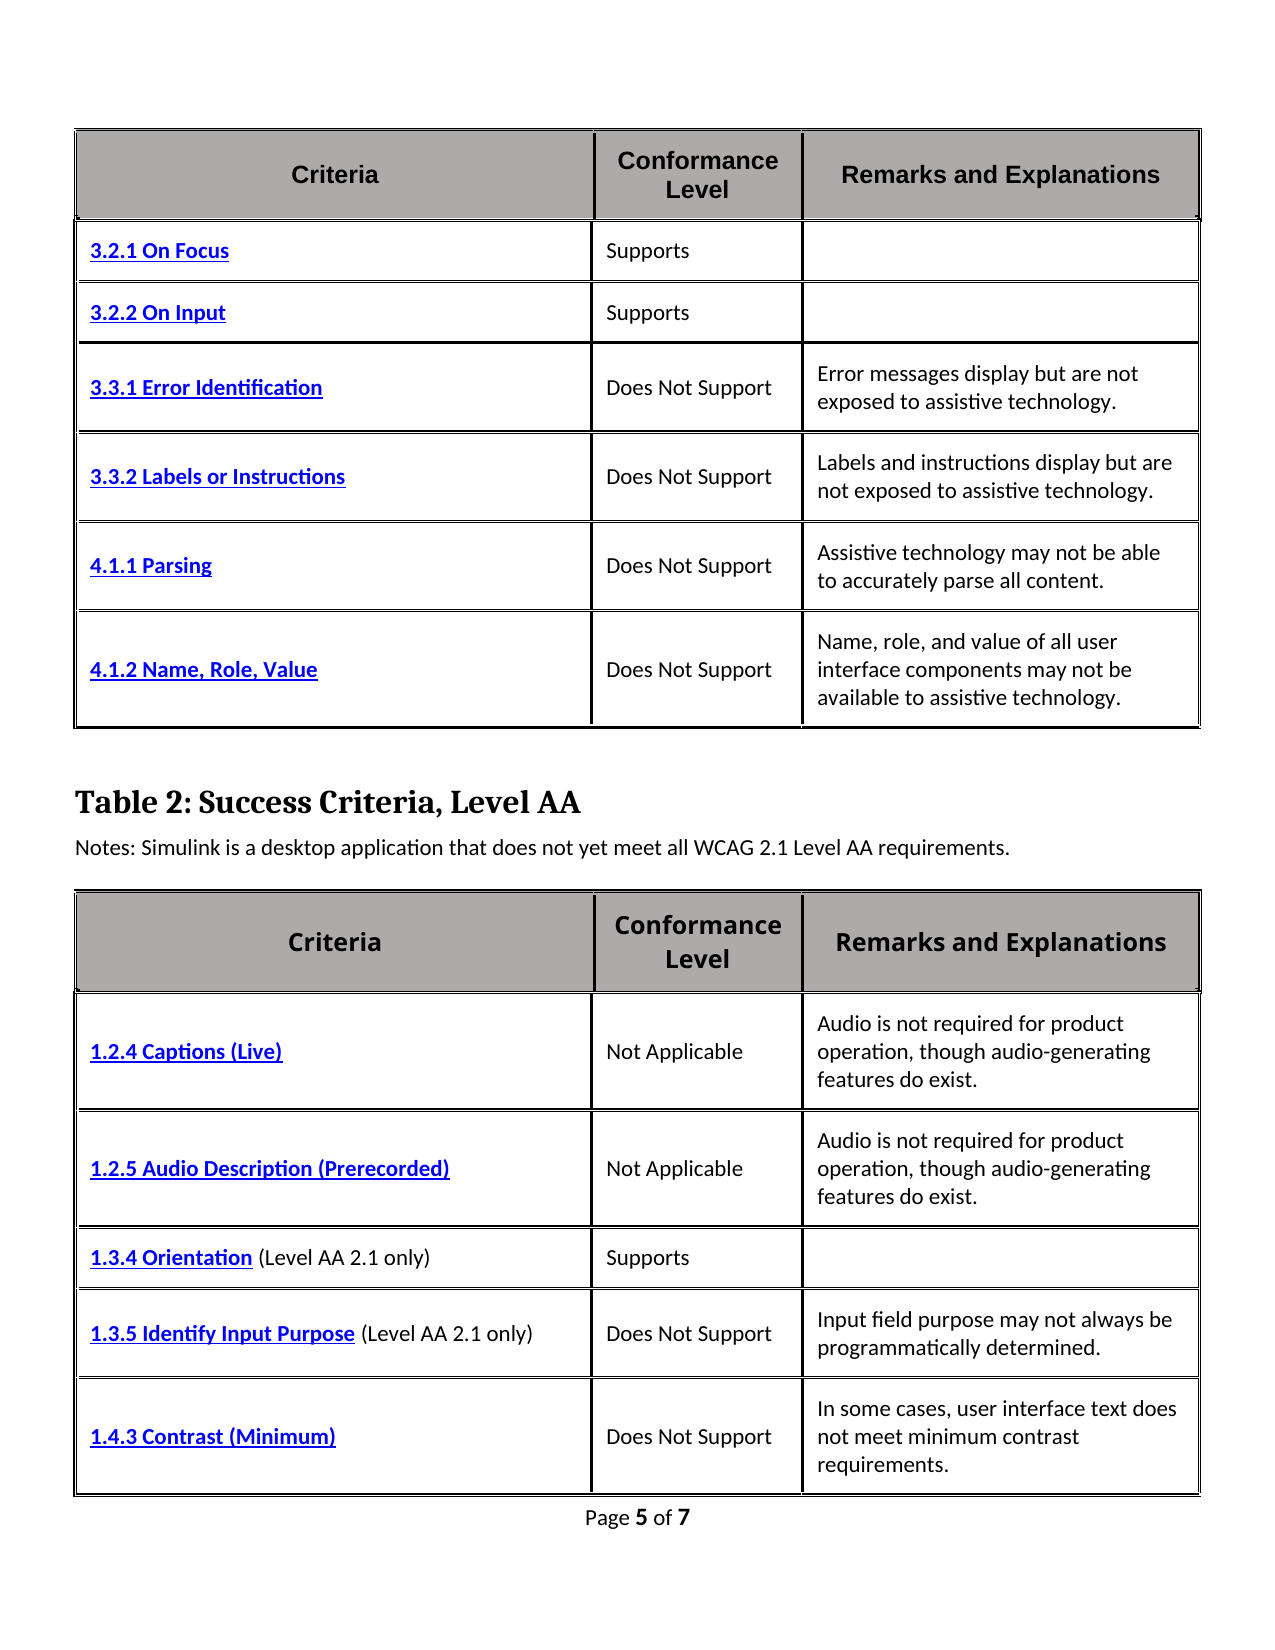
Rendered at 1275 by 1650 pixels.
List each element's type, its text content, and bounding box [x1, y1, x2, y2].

table_cell [804, 1229, 1198, 1287]
table_cell Does Not Support [593, 1290, 801, 1376]
table_cell 4.1.2 Name, Role, Value [75, 609, 591, 726]
table_cell In some cases, user interface text does not meet minimum contrast requirements. [802, 1379, 1199, 1493]
table_cell Audio is not required for product operation, though audio-generating features do exist. [804, 994, 1198, 1108]
table_cell Does Not Support [593, 523, 801, 609]
table_cell 3.2.2 On Input [75, 280, 591, 341]
table_header Conformance Level [594, 891, 802, 991]
table_cell Does Not Support [593, 434, 801, 519]
table_cell 3.3.1 Error Identification [77, 341, 590, 430]
table_cell Input field purpose may not always be programmatically determined. [804, 1290, 1198, 1376]
table_cell Supports [593, 1229, 801, 1287]
subtitle Table 2: Success Criteria, Level AA [75, 783, 1200, 821]
table_cell 1.3.5 Identify Input Purpose (Level AA 2.1 only) [75, 1287, 591, 1376]
table_cell [804, 283, 1198, 341]
table_cell 1.3.4 Orientation (Level AA 2.1 only) [77, 1225, 590, 1287]
table_cell 3.2.1 On Focus [77, 222, 590, 280]
table_cell Does Not Support [591, 1379, 802, 1493]
table_cell 1.2.4 Captions (Live) [77, 994, 590, 1108]
table_cell Does Not Support [593, 344, 801, 430]
table_header Remarks and Explanations [802, 893, 1198, 991]
table_header Criteria [76, 129, 594, 218]
table_cell Not Applicable [593, 1112, 801, 1225]
table_header Criteria [76, 891, 594, 991]
table_cell 1.2.5 Audio Description (Prerecorded) [77, 1108, 590, 1225]
table_cell Supports [593, 222, 801, 280]
table_cell [804, 222, 1198, 280]
table_cell Not Applicable [593, 994, 801, 1108]
table_cell Does Not Support [591, 612, 802, 726]
table_cell 1.4.3 Contrast (Minimum) [75, 1376, 591, 1493]
table_cell Supports [593, 283, 801, 341]
table_cell Error messages display but are not exposed to assistive technology. [804, 344, 1198, 430]
table_cell 3.3.2 Labels or Instructions [77, 430, 590, 519]
table_cell Audio is not required for product operation, though audio-generating features do exist. [804, 1112, 1198, 1225]
table_header Conformance Level [594, 129, 802, 218]
text Notes: Simulink is a desktop application that does not yet meet all WCAG 2.1 Level AA requirements. [73, 833, 1200, 861]
table_cell Assistive technology may not be able to accurately parse all content. [804, 523, 1198, 609]
table_cell 4.1.1 Parsing [77, 520, 590, 609]
table_cell Name, role, and value of all user interface components may not be available to assistive technology. [802, 612, 1199, 726]
table_cell Labels and instructions display but are not exposed to assistive technology. [804, 434, 1198, 519]
table_header Remarks and Explanations [802, 131, 1198, 218]
